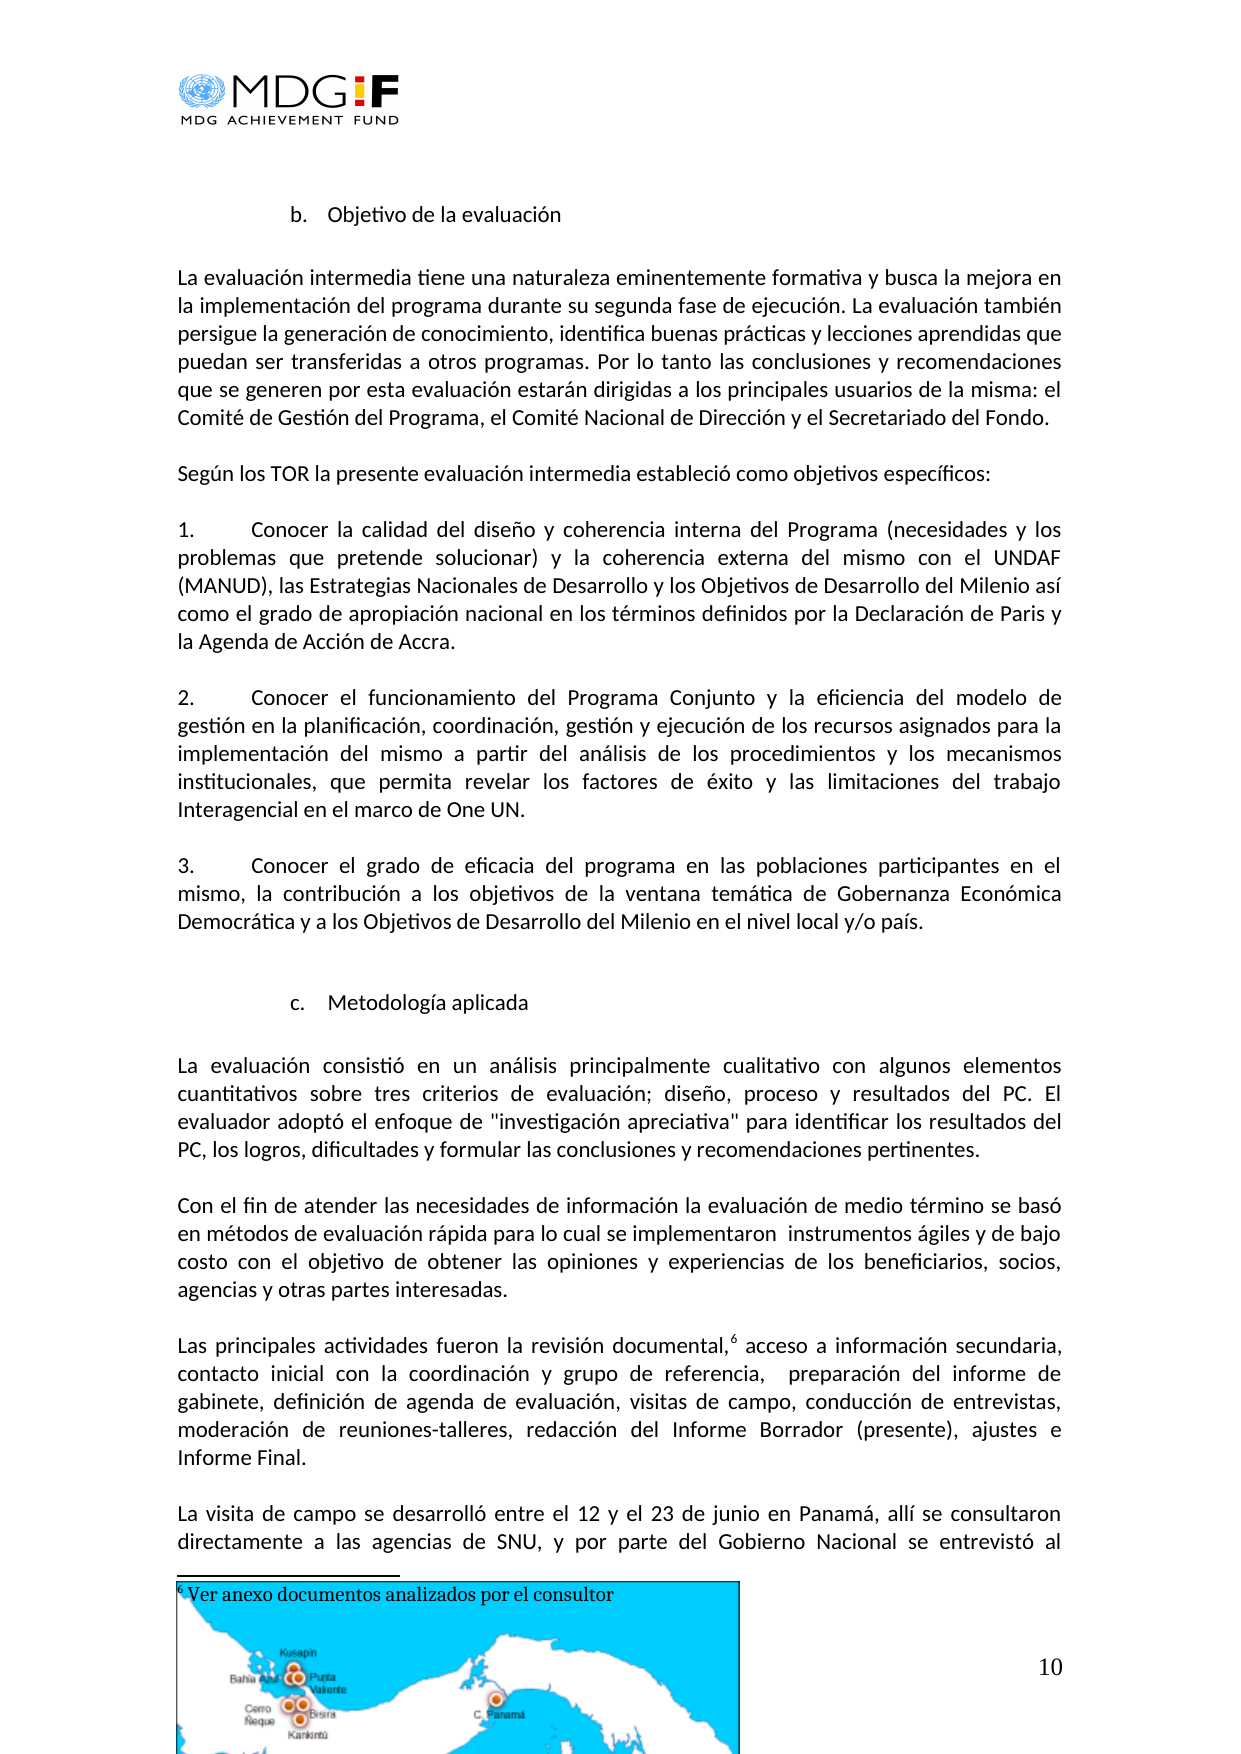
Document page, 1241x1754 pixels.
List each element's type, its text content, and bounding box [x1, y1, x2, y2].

list Conocer la calidad del diseño y coherencia interna del Programa (necesidades y los problemas que pretende solucionar) y la coherencia externa del mismo con el UNDAF (MANUD), las Estrategias Nacionales de Desarrollo y los Objetivos de Desarrollo del Milenio así como el grado de apropiación nacional en los términos definidos por la Declaración de Paris y la Agenda de Acción de Accra. [177, 515, 1063, 655]
picture [561, 1741, 575, 1754]
subtitle Objetivo de la evaluación [290, 201, 1063, 229]
text La evaluación intermedia tiene una naturaleza eminentemente formativa y busca la mejora en la implementación del programa durante su segunda fase de ejecución. La evaluación también persigue la generación de conocimiento, identifica buenas prácticas y lecciones aprendidas que puedan ser transferidas a otros programas. Por lo tanto las conclusiones y recomendaciones que se generen por esta evaluación estarán dirigidas a los principales usuarios de la misma: el Comité de Gestión del Programa, el Comité Nacional de Dirección y el Secretariado del Fondo. [177, 263, 1063, 431]
picture [176, 1590, 733, 1754]
list Conocer el grado de eficacia del programa en las poblaciones participantes en el mismo, la contribución a los objetivos de la ventana temática de Gobernanza Económica Democrática y a los Objetivos de Desarrollo del Milenio en el nivel local y/o país. [177, 851, 1063, 935]
text Con el fin de atender las necesidades de información la evaluación de medio término se basó en métodos de evaluación rápida para lo cual se implementaron instrumentos ágiles y de bajo costo con el objetivo de obtener las opiniones y experiencias de los beneficiarios, socios, agencias y otras partes interesadas. [177, 1191, 1063, 1303]
text Las principales actividades fueron la revisión documental, acceso a información secundaria, contacto inicial con la coordinación y grupo de referencia, preparación del informe de gabinete, definición de agenda de evaluación, visitas de campo, conducción de entrevistas, moderación de reuniones-talleres, redacción del Informe Borrador (presente), ajustes e Informe Final. [177, 1331, 1063, 1471]
picture [177, 73, 399, 126]
list Conocer el funcionamiento del Programa Conjunto y la eficiencia del modelo de gestión en la planificación, coordinación, gestión y ejecución de los recursos asignados para la implementación del mismo a partir del análisis de los procedimientos y los mecanismos institucionales, que permita revelar los factores de éxito y las limitaciones del trabajo Interagencial en el marco de One UN. [177, 683, 1063, 823]
text Según los TOR la presente evaluación intermedia estableció como objetivos específicos: [177, 459, 1063, 487]
subtitle Metodología aplicada [290, 988, 1063, 1016]
text La evaluación consistió en un análisis principalmente cualitativo con algunos elementos cuantitativos sobre tres criterios de evaluación; diseño, proceso y resultados del PC. El evaluador adoptó el enfoque de "investigación apreciativa" para identificar los resultados del PC, los logros, dificultades y formular las conclusiones y recomendaciones pertinentes. [177, 1051, 1063, 1163]
